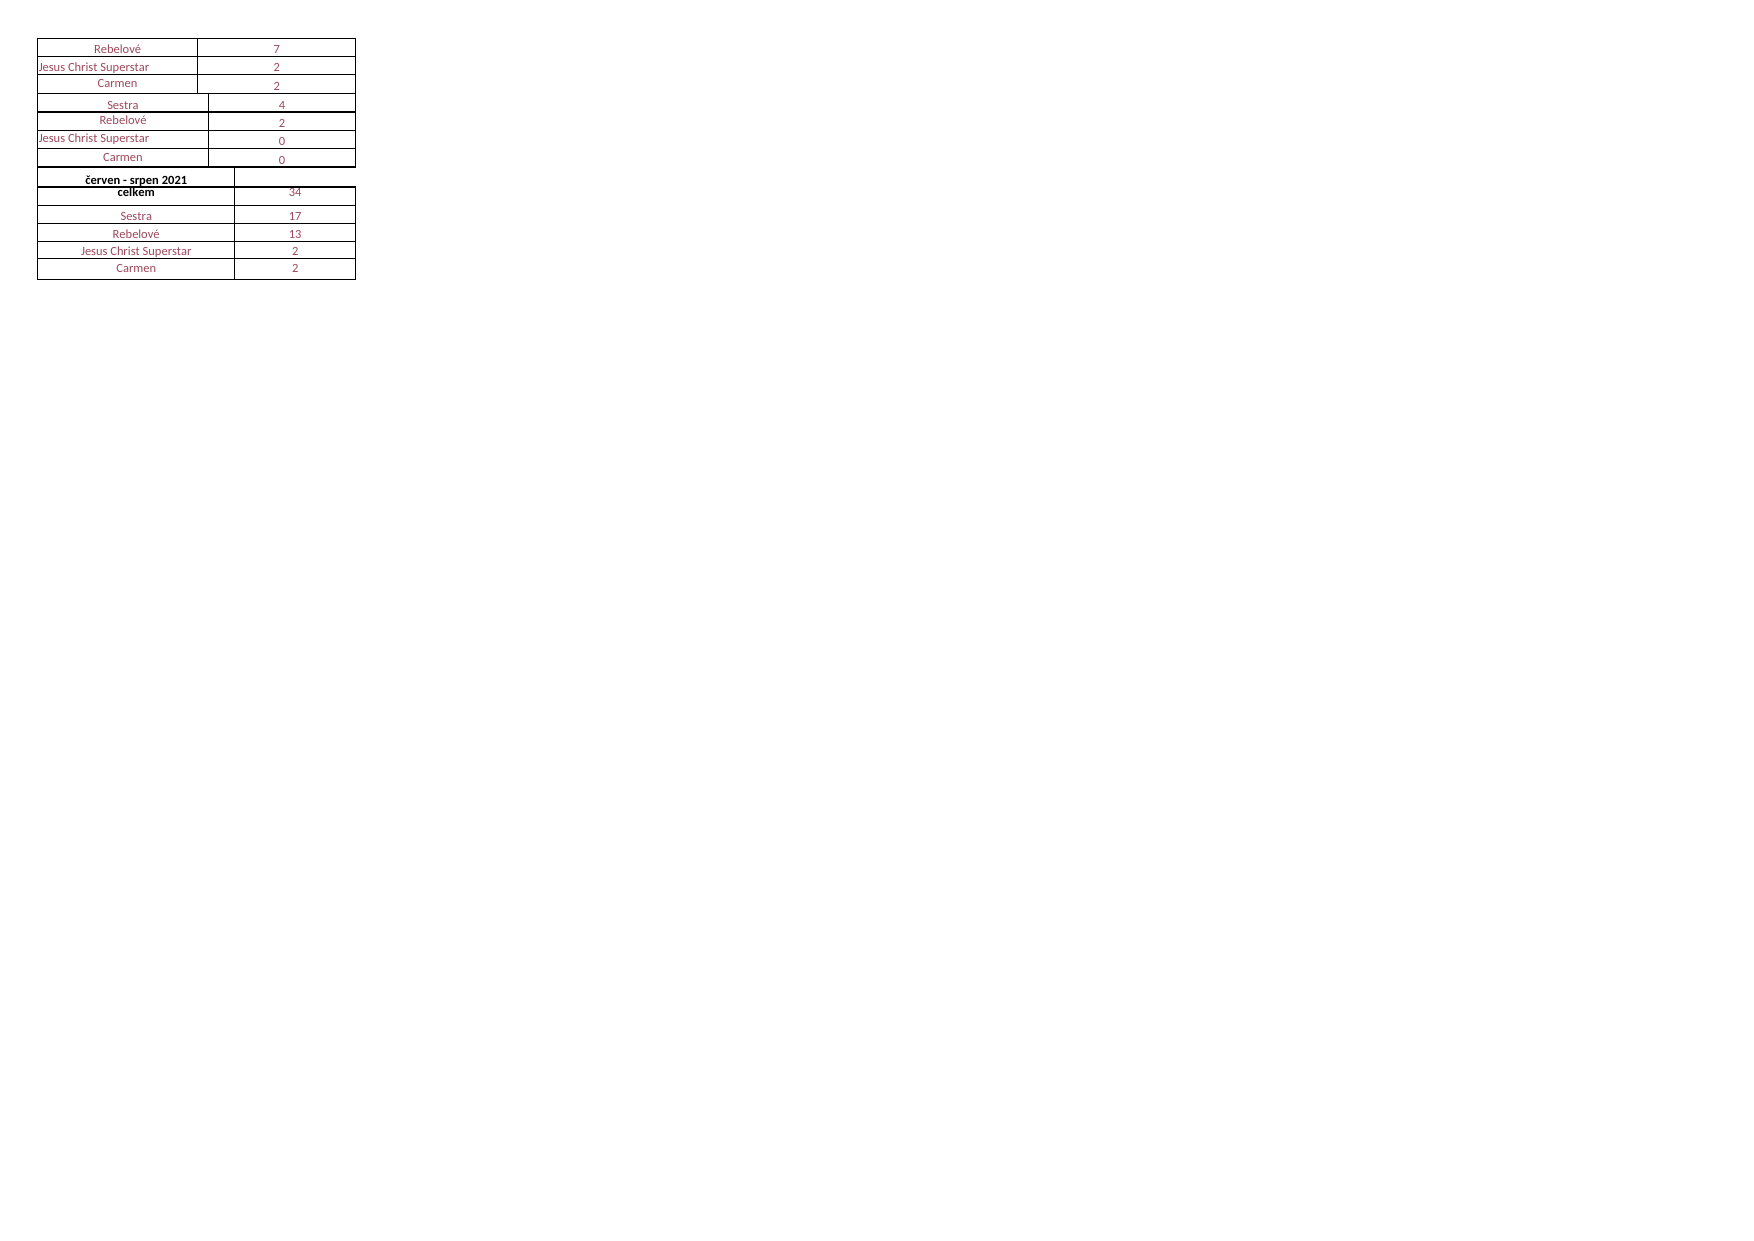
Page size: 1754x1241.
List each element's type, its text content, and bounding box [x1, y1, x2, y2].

table_cell Sestra [38, 206, 234, 223]
table_cell Rebelové [38, 224, 234, 241]
table_header červen - srpen 2021 [38, 168, 234, 186]
table_cell Jesus Christ Superstar [38, 242, 234, 258]
table_header 4 [209, 94, 355, 111]
table_cell Carmen [38, 149, 208, 166]
table_cell 7 [198, 39, 355, 56]
table_cell 0 [209, 131, 355, 147]
table_cell 34 [235, 188, 355, 205]
table_cell 2 [209, 113, 355, 129]
table_cell 13 [235, 224, 355, 241]
table_cell Jesus Christ Superstar [38, 57, 197, 73]
table_cell Carmen [38, 75, 197, 92]
table_cell 2 [235, 242, 355, 258]
table_cell celkem [38, 188, 234, 205]
table_cell Jesus Christ Superstar [38, 131, 208, 147]
table_cell Carmen [38, 259, 234, 279]
table_cell Rebelové [38, 113, 208, 129]
table_cell 2 [235, 259, 355, 279]
table_header Sestra [38, 94, 208, 111]
table_cell 2 [198, 75, 355, 92]
table_cell 2 [198, 57, 355, 73]
table_cell Rebelové [38, 39, 197, 56]
table_cell 0 [209, 149, 355, 166]
table_cell 17 [235, 206, 355, 223]
table_header [235, 168, 356, 186]
